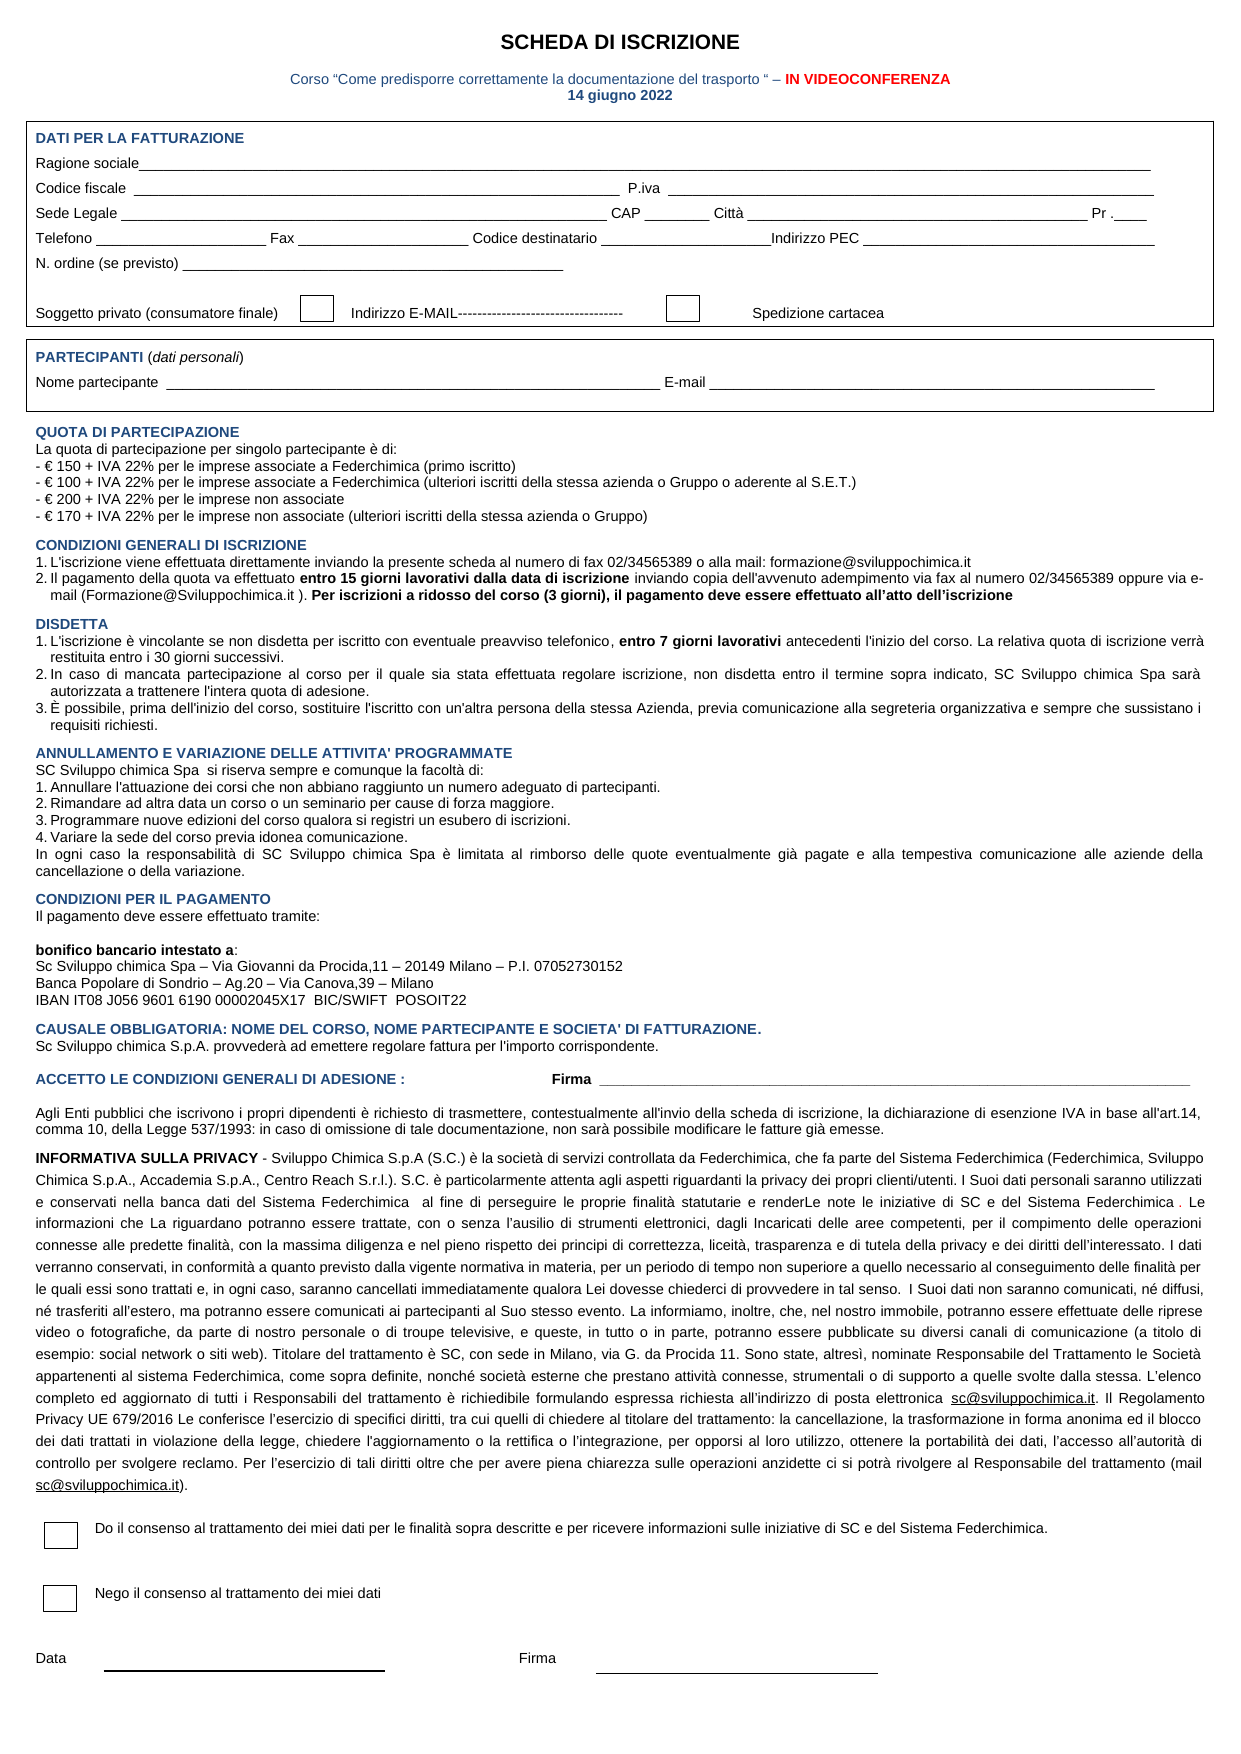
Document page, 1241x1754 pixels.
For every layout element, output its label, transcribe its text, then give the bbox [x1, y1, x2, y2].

text Sede Legale ____________________________________________________________ CAP ________ Città __________________________________________ Pr .____ [35, 199, 1205, 224]
text Banca Popolare di Sondrio – Ag.20 – Via Canova,39 – Milano [35, 975, 1205, 992]
text ACCETTO LE CONDIZIONI GENERALI DI ADESIONE : Firma _________________________________________________________________________ [35, 1071, 1205, 1087]
list Il pagamento della quota va effettuato entro 15 giorni lavorativi dalla data di iscrizione inviando copia dell'avvenuto adempimento via fax al numero 02/34565389 oppure via e-mail (Formazione@Sviluppochimica.it ). Per iscrizioni a ridosso del corso (3 giorni), il pagamento deve essere effettuato all’atto dell’iscrizione [35, 570, 1205, 603]
text CAUSALE OBBLIGATORIA: NOME DEL CORSO, NOME PARTECIPANTE E SOCIETA' DI FATTURAZIONE. [35, 1020, 1205, 1037]
text Il pagamento deve essere effettuato tramite: [35, 908, 1205, 924]
text Sc Sviluppo chimica Spa – Via Giovanni da Procida,11 – 20149 Milano – P.I. 07052730152 [35, 958, 1205, 975]
list Variare la sede del corso previa idonea comunicazione. [35, 829, 1205, 846]
text Sc Sviluppo chimica S.p.A. provvederà ad emettere regolare fattura per l'importo corrispondente. [35, 1037, 1205, 1054]
text 14 giugno 2022 [35, 87, 1205, 104]
text CONDIZIONI GENERALI DI ISCRIZIONE [35, 536, 1205, 553]
text N. ordine (se previsto) _______________________________________________ [35, 249, 1205, 274]
text - € 170 + IVA 22% per le imprese non associate (ulteriori iscritti della stessa azienda o Gruppo) [35, 508, 1205, 524]
text - € 100 + IVA 22% per le imprese associate a Federchimica (ulteriori iscritti della stessa azienda o Gruppo o aderente al S.E.T.) [35, 474, 1205, 491]
text In ogni caso la responsabilità di SC Sviluppo chimica Spa è limitata al rimborso delle quote eventualmente già pagate e alla tempestiva comunicazione alle aziende della cancellazione o della variazione. [35, 846, 1205, 879]
text Data Firma [35, 1649, 1205, 1666]
text ANNULLAMENTO E VARIAZIONE DELLE ATTIVITA' PROGRAMMATE [35, 745, 1205, 762]
text DISDETTA [35, 616, 1205, 632]
text Corso “Come predisporre correttamente la documentazione del trasporto “ – IN VIDEOCONFERENZA [35, 70, 1205, 87]
text PARTECIPANTI (dati personali) [27, 340, 1213, 367]
text Do il consenso al trattamento dei miei dati per le finalità sopra descritte e per ricevere informazioni sulle iniziative di SC e del Sistema Federchimica. [94, 1520, 1205, 1537]
list Rimandare ad altra data un corso o un seminario per cause di forza maggiore. [35, 795, 1205, 812]
list In caso di mancata partecipazione al corso per il quale sia stata effettuata regolare iscrizione, non disdetta entro il termine sopra indicato, SC Sviluppo chimica Spa sarà autorizzata a trattenere l'intera quota di adesione. [35, 666, 1205, 699]
text SC Sviluppo chimica Spa si riserva sempre e comunque la facoltà di: [35, 762, 1205, 778]
list L'iscrizione viene effettuata direttamente inviando la presente scheda al numero di fax 02/34565389 o alla mail: formazione@sviluppochimica.it [35, 553, 1205, 570]
text CONDIZIONI PER IL PAGAMENTO [35, 891, 1205, 908]
text INFORMATIVA SULLA PRIVACY - Sviluppo Chimica S.p.A (S.C.) è la società di servizi controllata da Federchimica, che fa parte del Sistema Federchimica (Federchimica, Sviluppo Chimica S.p.A., Accademia S.p.A., Centro Reach S.r.l.). S.C. è particolarmente attenta agli aspetti riguardanti la privacy dei propri clienti/utenti. I Suoi dati personali saranno utilizzati e conservati nella banca dati del Sistema Federchimica al fine di perseguire le proprie finalità statutarie e renderLe note le iniziative di SC e del Sistema Federchimica. Le informazioni che La riguardano potranno essere trattate, con o senza l’ausilio di strumenti elettronici, dagli Incaricati delle aree competenti, per il compimento delle operazioni connesse alle predette finalità, con la massima diligenza e nel pieno rispetto dei principi di correttezza, liceità, trasparenza e di tutela della privacy e dei diritti dell’interessato. I dati verranno conservati, in conformità a quanto previsto dalla vigente normativa in materia, per un periodo di tempo non superiore a quello necessario al conseguimento delle finalità per le quali essi sono trattati e, in ogni caso, saranno cancellati immediatamente qualora Lei dovesse chiederci di provvedere in tal senso. I Suoi dati non saranno comunicati, né diffusi, né trasferiti all’estero, ma potranno essere comunicati ai partecipanti al Suo stesso evento. La informiamo, inoltre, che, nel nostro immobile, potranno essere effettuate delle riprese video o fotografiche, da parte di nostro personale o di troupe televisive, e queste, in tutto o in parte, potranno essere pubblicate su diversi canali di comunicazione (a titolo di esempio: social network o siti web). Titolare del trattamento è SC, con sede in Milano, via G. da Procida 11. Sono state, altresì, nominate Responsabile del Trattamento le Società appartenenti al sistema Federchimica, come sopra definite, nonché società esterne che prestano attività connesse, strumentali o di supporto a quelle svolte dalla stessa. L’elenco completo ed aggiornato di tutti i Responsabili del trattamento è richiedibile formulando espressa richiesta all’indirizzo di posta elettronica sc@sviluppochimica.it. Il Regolamento Privacy UE 679/2016 Le conferisce l’esercizio di specifici diritti, tra cui quelli di chiedere al titolare del trattamento: la cancellazione, la trasformazione in forma anonima ed il blocco dei dati trattati in violazione della legge, chiedere l'aggiornamento o la rettifica o l’integrazione, per opporsi al loro utilizzo, ottenere la portabilità dei dati, l’accesso all’autorità di controllo per svolgere reclamo. Per l’esercizio di tali diritti oltre che per avere piena chiarezza sulle operazioni anzidette ci si potrà rivolgere al Responsabile del trattamento (mail sc@sviluppochimica.it). [35, 1150, 1205, 1493]
text - € 200 + IVA 22% per le imprese non associate [35, 491, 1205, 508]
text Agli Enti pubblici che iscrivono i propri dipendenti è richiesto di trasmettere, contestualmente all'invio della scheda di iscrizione, la dichiarazione di esenzione IVA in base all'art.14, comma 10, della Legge 537/1993: in caso di omissione di tale documentazione, non sarà possibile modificare le fatture già emesse. [35, 1104, 1205, 1138]
text SCHEDA DI ISCRIZIONE [35, 29, 1205, 53]
text bonifico bancario intestato a: [35, 941, 1205, 958]
text La quota di partecipazione per singolo partecipante è di: [35, 441, 1205, 457]
text - € 150 + IVA 22% per le imprese associate a Federchimica (primo iscritto) [35, 457, 1205, 474]
text IBAN IT08 J056 9601 6190 00002045X17 BIC/SWIFT POSOIT22 [35, 992, 1205, 1008]
list L'iscrizione è vincolante se non disdetta per iscritto con eventuale preavviso telefonico, entro 7 giorni lavorativi antecedenti l'inizio del corso. La relativa quota di iscrizione verrà restituita entro i 30 giorni successivi. [35, 632, 1205, 666]
text Nego il consenso al trattamento dei miei dati [94, 1585, 1205, 1601]
text QUOTA DI PARTECIPAZIONE [35, 424, 1205, 441]
list Annullare l'attuazione dei corsi che non abbiano raggiunto un numero adeguato di partecipanti. [35, 778, 1205, 795]
list Programmare nuove edizioni del corso qualora si registri un esubero di iscrizioni. [35, 812, 1205, 829]
text Nome partecipante _____________________________________________________________ E-mail _______________________________________________________ [35, 367, 1205, 392]
text Ragione sociale_____________________________________________________________________________________________________________________________ [35, 149, 1205, 174]
text Telefono _____________________ Fax _____________________ Codice destinatario _____________________Indirizzo PEC ____________________________________ [35, 224, 1205, 249]
text Codice fiscale ____________________________________________________________ P.iva ____________________________________________________________ [35, 174, 1205, 199]
list È possibile, prima dell'inizio del corso, sostituire l'iscritto con un'altra persona della stessa Azienda, previa comunicazione alla segreteria organizzativa e sempre che sussistano i requisiti richiesti. [35, 699, 1205, 733]
text DATI PER LA FATTURAZIONE [27, 122, 1213, 149]
text Soggetto privato (consumatore finale) Indirizzo E-MAIL---------------------------------- Spedizione cartacea [27, 296, 1213, 326]
